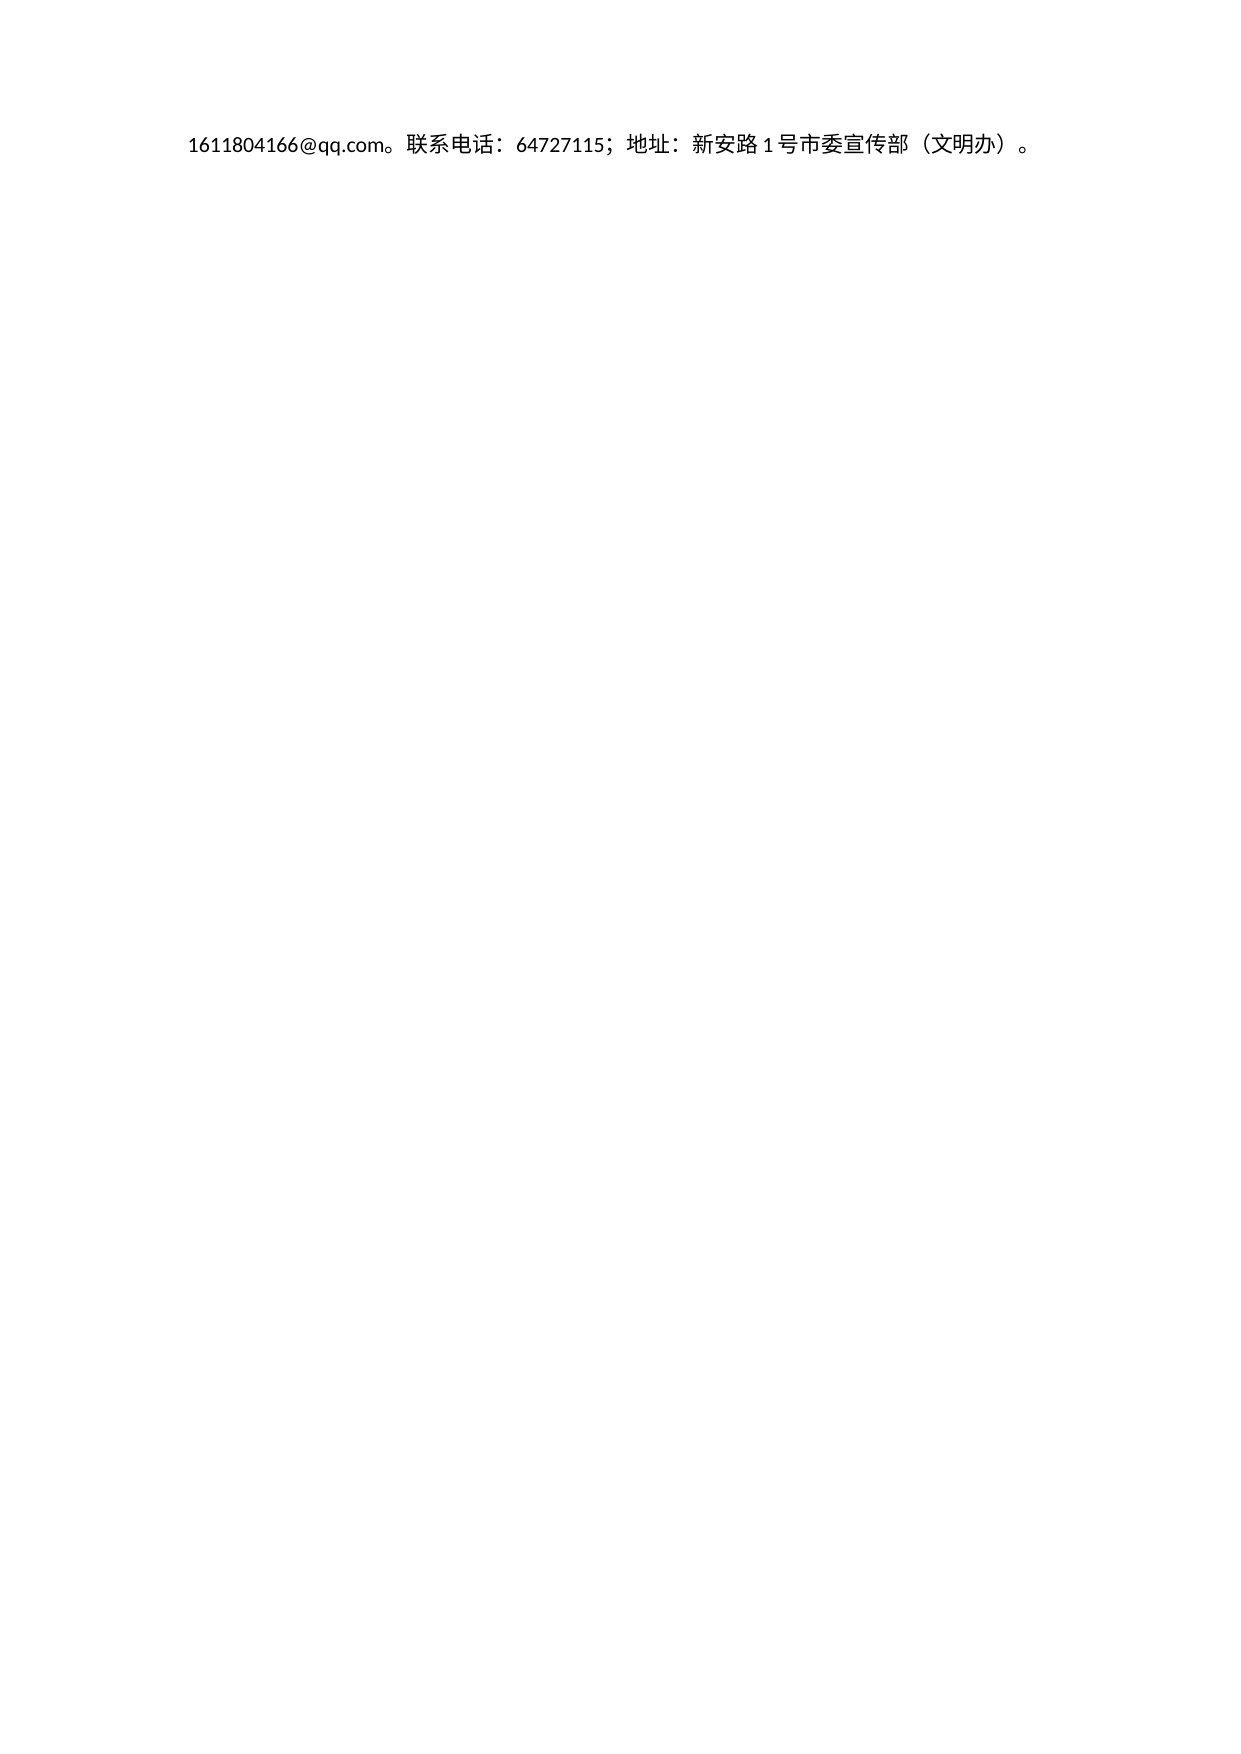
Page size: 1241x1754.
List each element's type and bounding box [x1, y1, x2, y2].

text [187, 126, 1053, 159]
